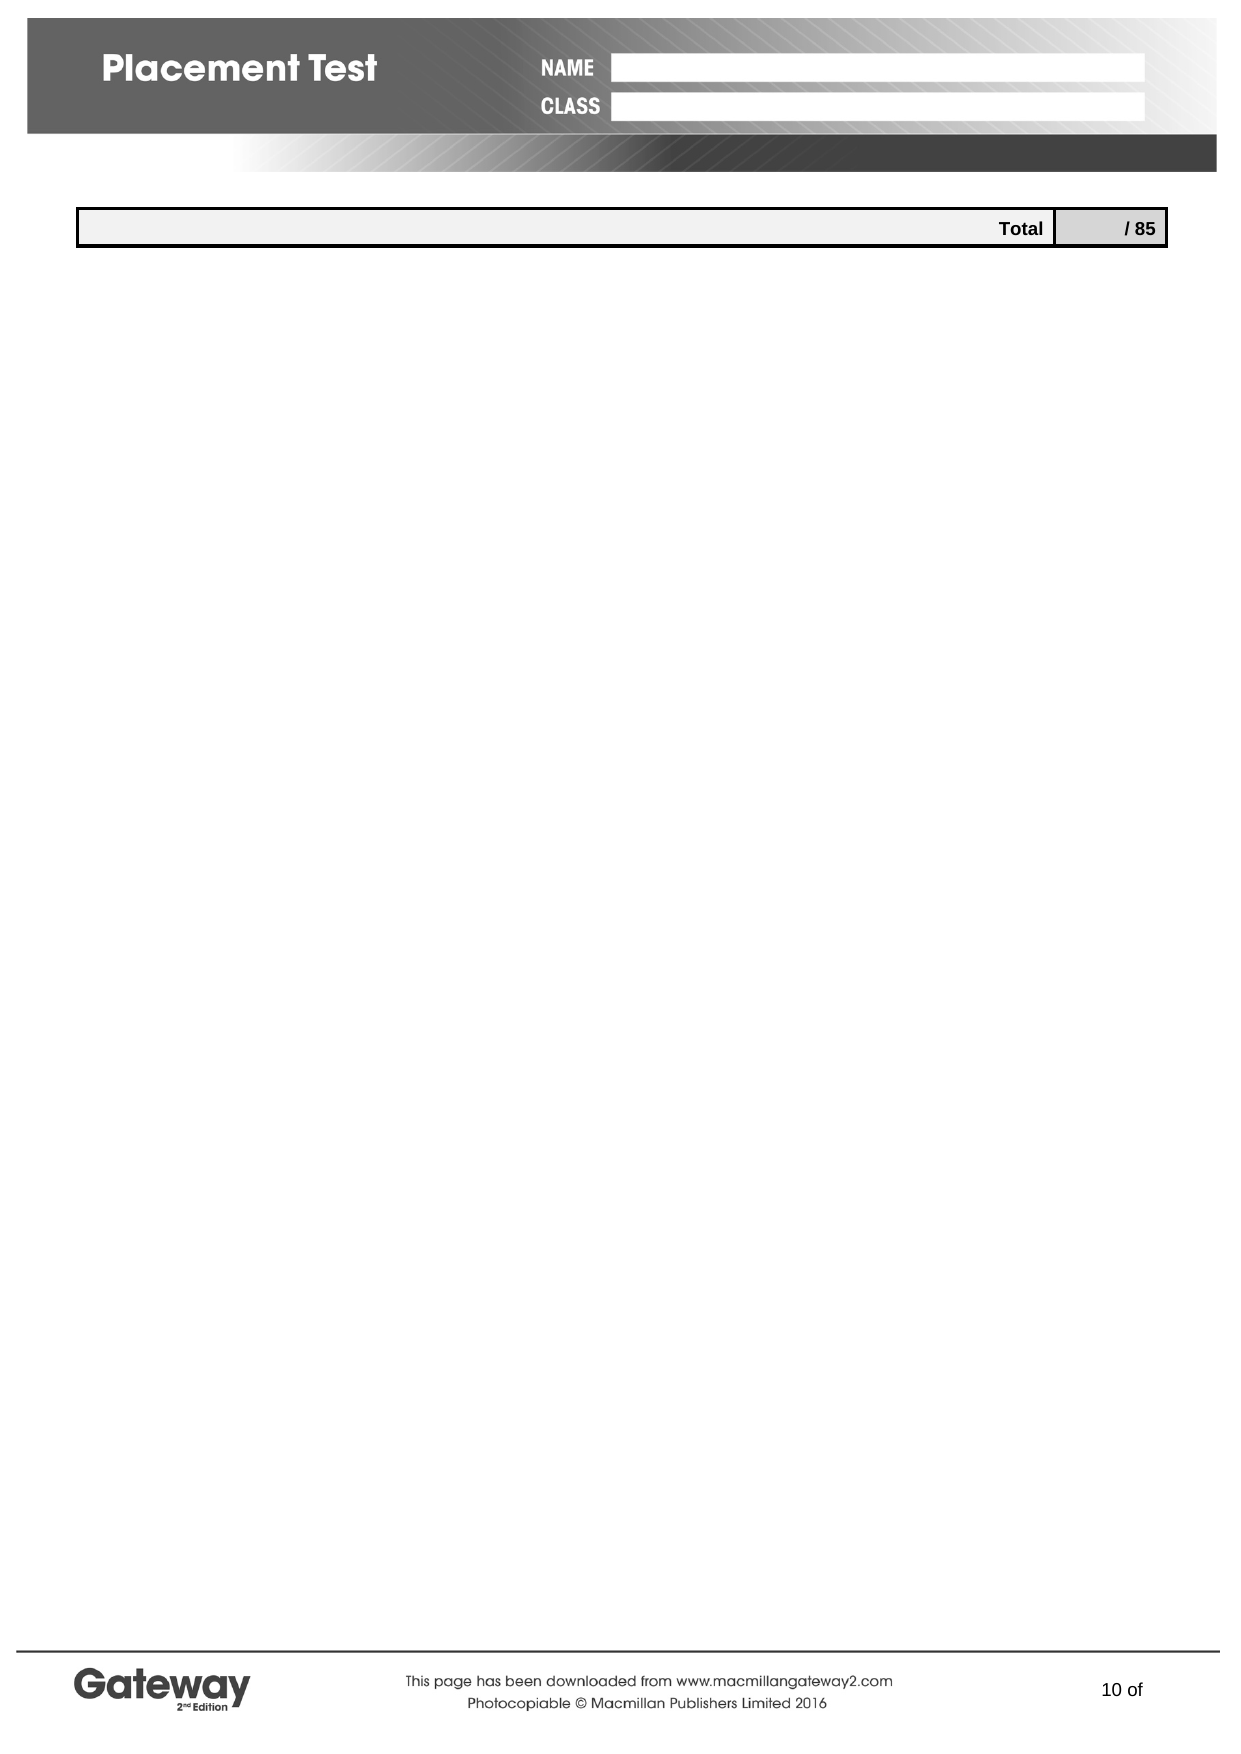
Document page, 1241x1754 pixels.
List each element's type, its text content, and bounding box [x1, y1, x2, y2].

picture [16, 1650, 1220, 1739]
table_header Total [79, 210, 1053, 244]
table_header / 85 [1056, 210, 1165, 244]
picture [27, 18, 1217, 172]
